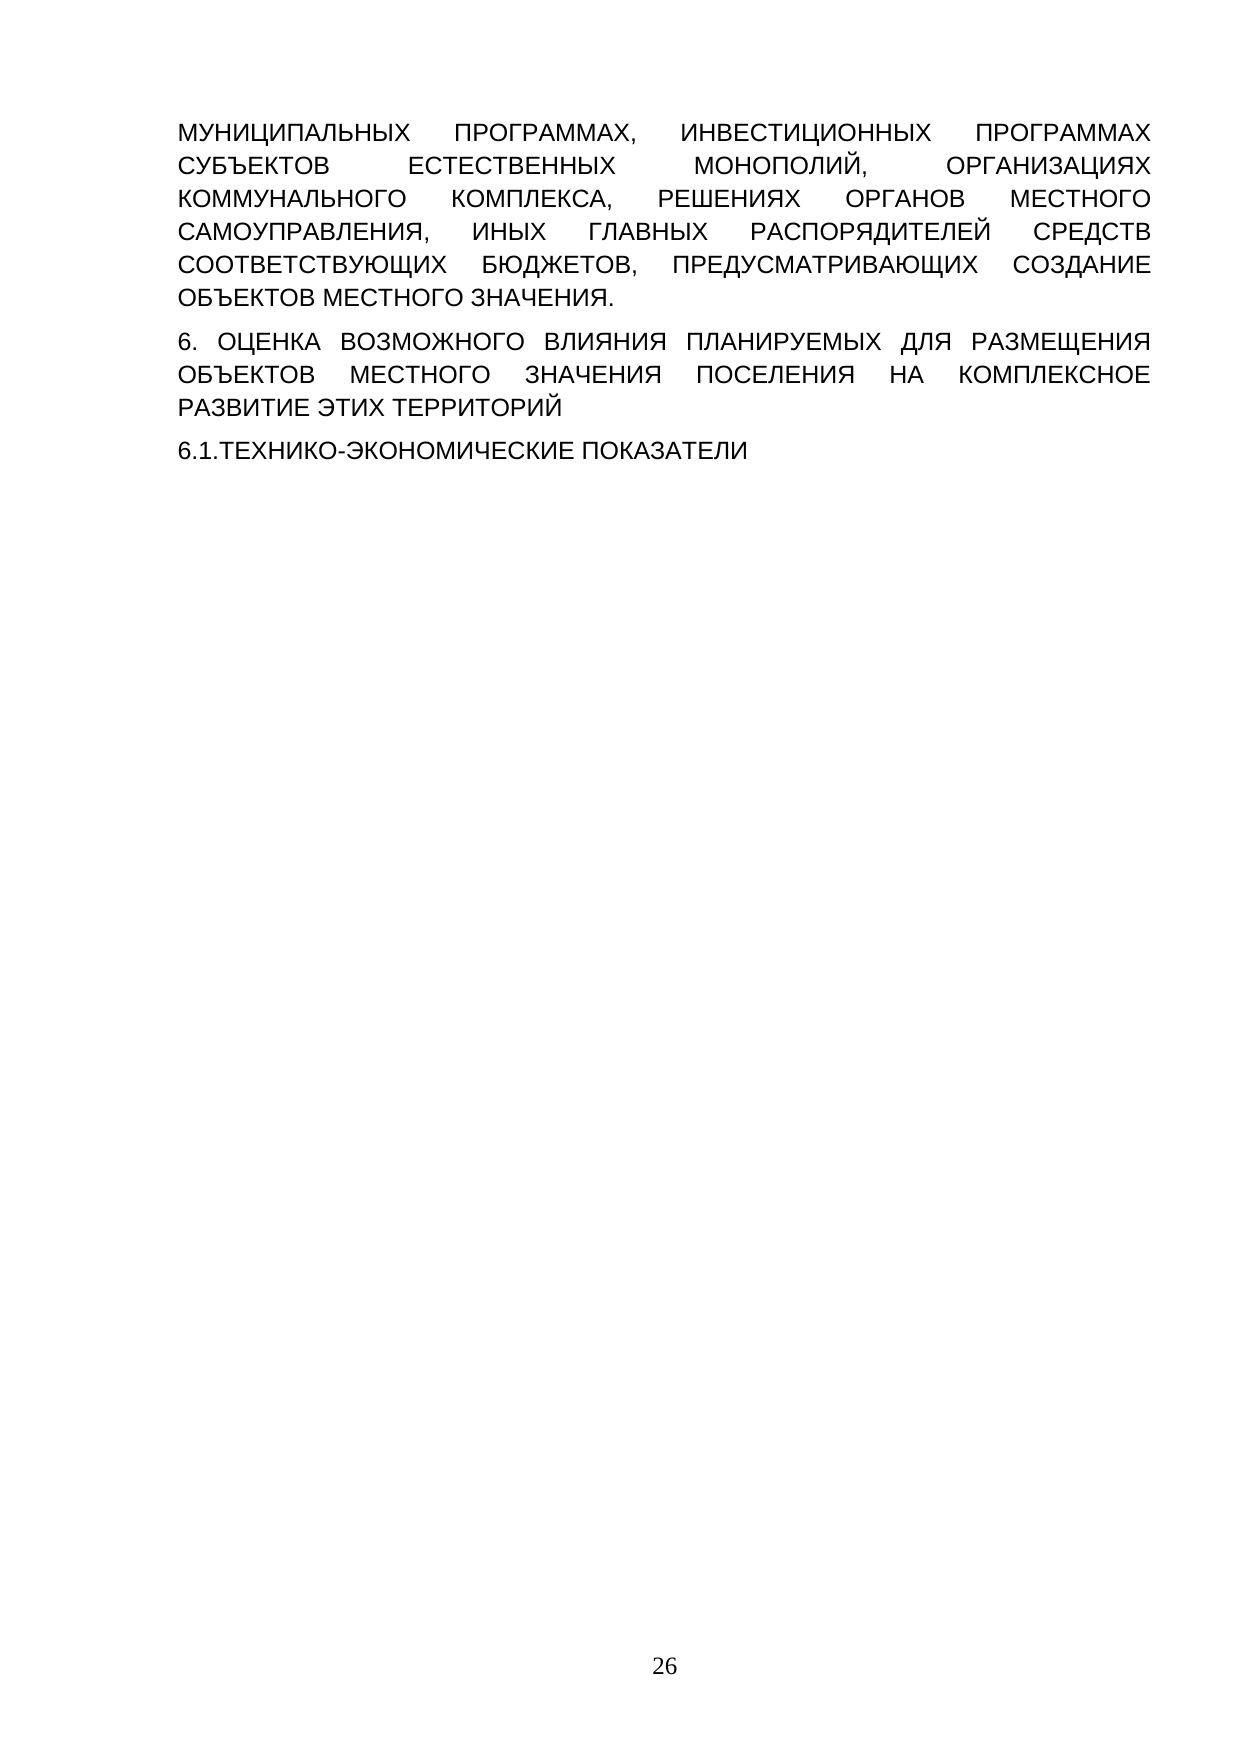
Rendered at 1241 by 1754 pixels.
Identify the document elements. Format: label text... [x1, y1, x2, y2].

text 6.1.ТЕХНИКО-ЭКОНОМИЧЕСКИЕ ПОКАЗАТЕЛИ……………………………………………………………………………....209 [177, 436, 1152, 465]
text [177, 118, 1152, 312]
text 6. ОЦЕНКА ВОЗМОЖНОГО ВЛИЯНИЯ ПЛАНИРУЕМЫХ ДЛЯ РАЗМЕЩЕНИЯ ОБЪЕКТОВ МЕСТНОГО ЗНАЧЕНИЯ ПОСЕЛЕНИЯ НА КОМПЛЕКСНОЕ РАЗВИТИЕ ЭТИХ ТЕРРИТОРИЙ 207 [177, 327, 1152, 421]
